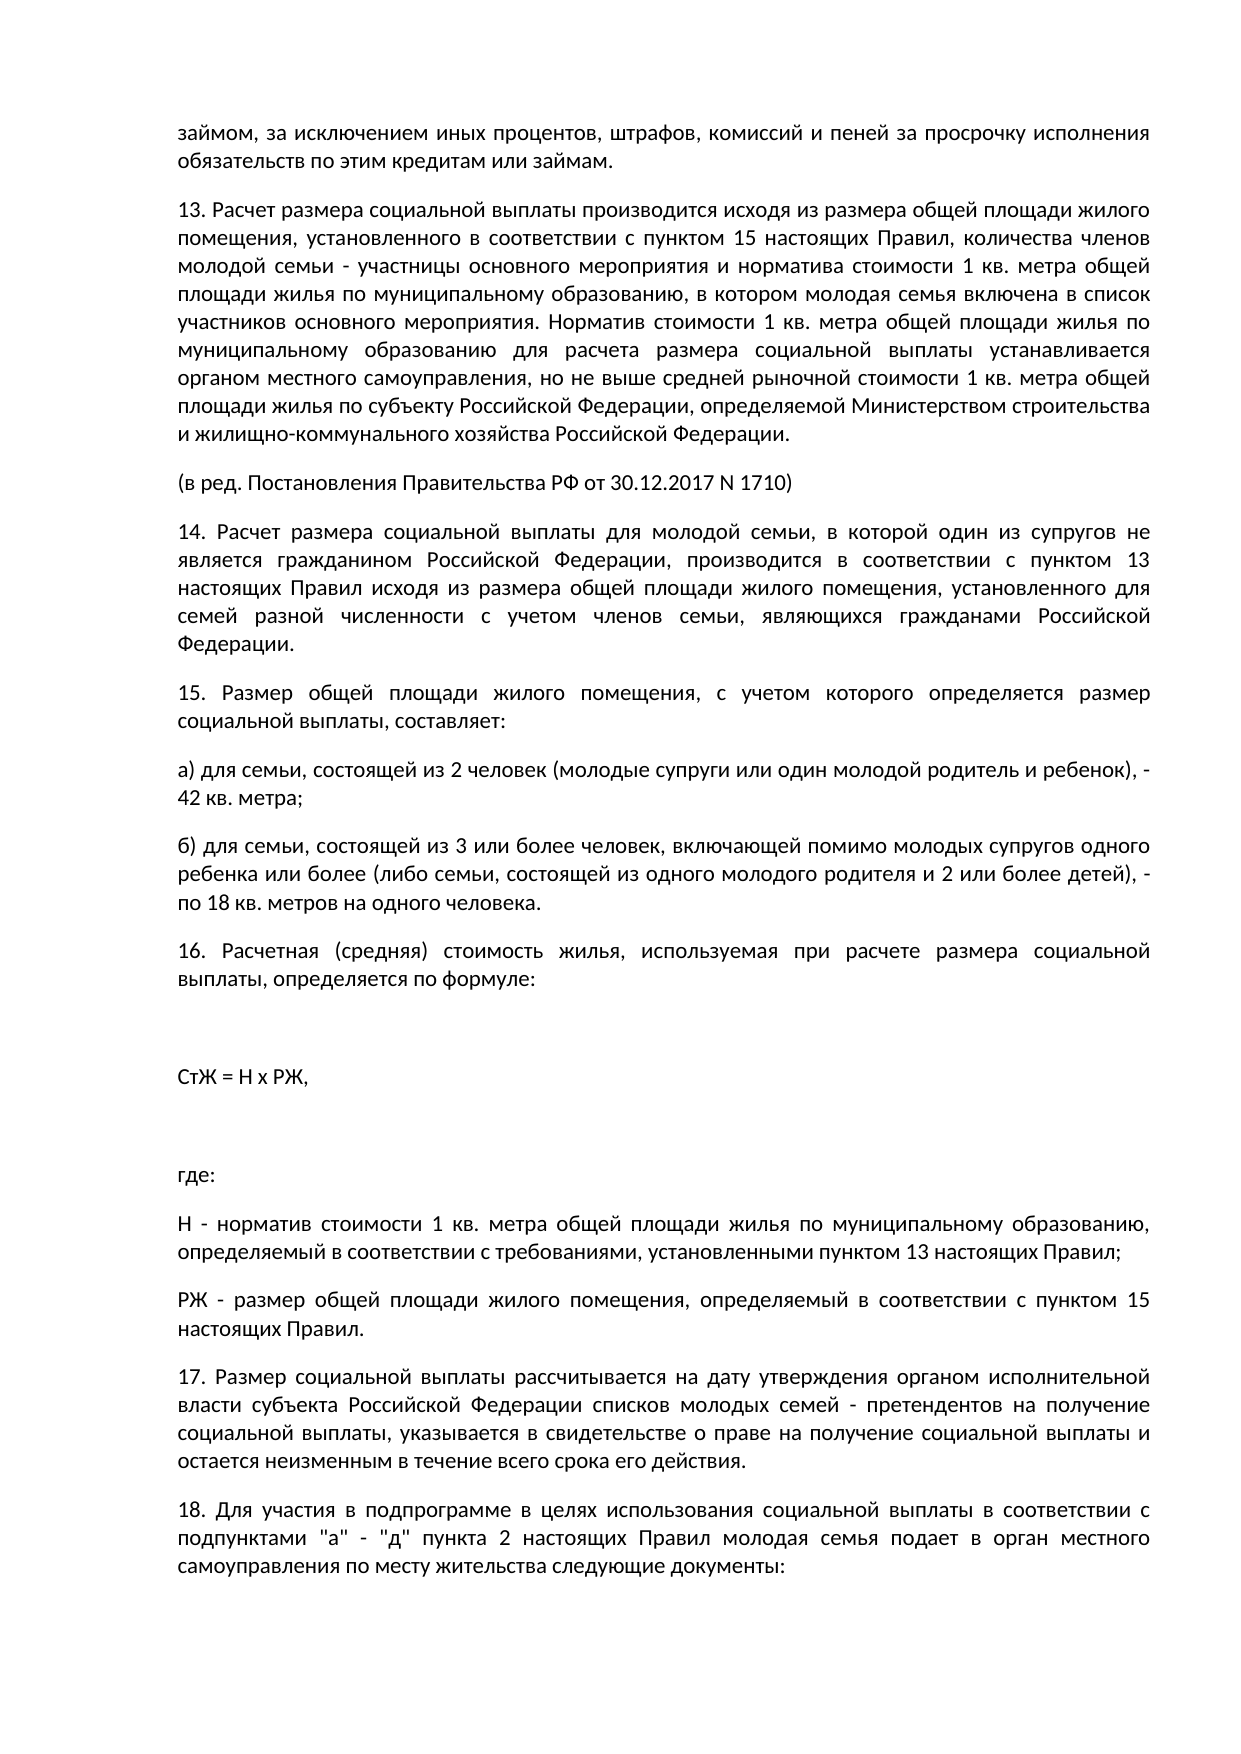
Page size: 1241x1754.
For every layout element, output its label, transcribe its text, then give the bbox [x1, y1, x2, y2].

text СтЖ = Н x РЖ, [177, 1062, 1152, 1090]
text Н - норматив стоимости 1 кв. метра общей площади жилья по муниципальному образованию, определяемый в соответствии с требованиями, установленными пунктом 13 настоящих Правил; [177, 1209, 1152, 1265]
text б) для семьи, состоящей из 3 или более человек, включающей помимо молодых супругов одного ребенка или более (либо семьи, состоящей из одного молодого родителя и 2 или более детей), - по 18 кв. метров на одного человека. [177, 832, 1152, 916]
text (в ред. Постановления Правительства РФ от 30.12.2017 N 1710) [177, 468, 1152, 496]
text 17. Размер социальной выплаты рассчитывается на дату утверждения органом исполнительной власти субъекта Российской Федерации списков молодых семей - претендентов на получение социальной выплаты, указывается в свидетельстве о праве на получение социальной выплаты и остается неизменным в течение всего срока его действия. [177, 1362, 1152, 1474]
text 14. Расчет размера социальной выплаты для молодой семьи, в которой один из супругов не является гражданином Российской Федерации, производится в соответствии с пунктом 13 настоящих Правил исходя из размера общей площади жилого помещения, установленного для семей разной численности с учетом членов семьи, являющихся гражданами Российской Федерации. [177, 517, 1152, 657]
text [177, 118, 1152, 174]
text РЖ - размер общей площади жилого помещения, определяемый в соответствии с пунктом 15 настоящих Правил. [177, 1286, 1152, 1342]
text 15. Размер общей площади жилого помещения, с учетом которого определяется размер социальной выплаты, составляет: [177, 678, 1152, 734]
text 18. Для участия в подпрограмме в целях использования социальной выплаты в соответствии с подпунктами "а" - "д" пункта 2 настоящих Правил молодая семья подает в орган местного самоуправления по месту жительства следующие документы: [177, 1495, 1152, 1579]
text а) для семьи, состоящей из 2 человек (молодые супруги или один молодой родитель и ребенок), - 42 кв. метра; [177, 755, 1152, 811]
text 16. Расчетная (средняя) стоимость жилья, используемая при расчете размера социальной выплаты, определяется по формуле: [177, 936, 1152, 992]
text 13. Расчет размера социальной выплаты производится исходя из размера общей площади жилого помещения, установленного в соответствии с пунктом 15 настоящих Правил, количества членов молодой семьи - участницы основного мероприятия и норматива стоимости 1 кв. метра общей площади жилья по муниципальному образованию, в котором молодая семья включена в список участников основного мероприятия. Норматив стоимости 1 кв. метра общей площади жилья по муниципальному образованию для расчета размера социальной выплаты устанавливается органом местного самоуправления, но не выше средней рыночной стоимости 1 кв. метра общей площади жилья по субъекту Российской Федерации, определяемой Министерством строительства и жилищно-коммунального хозяйства Российской Федерации. [177, 195, 1152, 447]
text где: [177, 1160, 1152, 1188]
